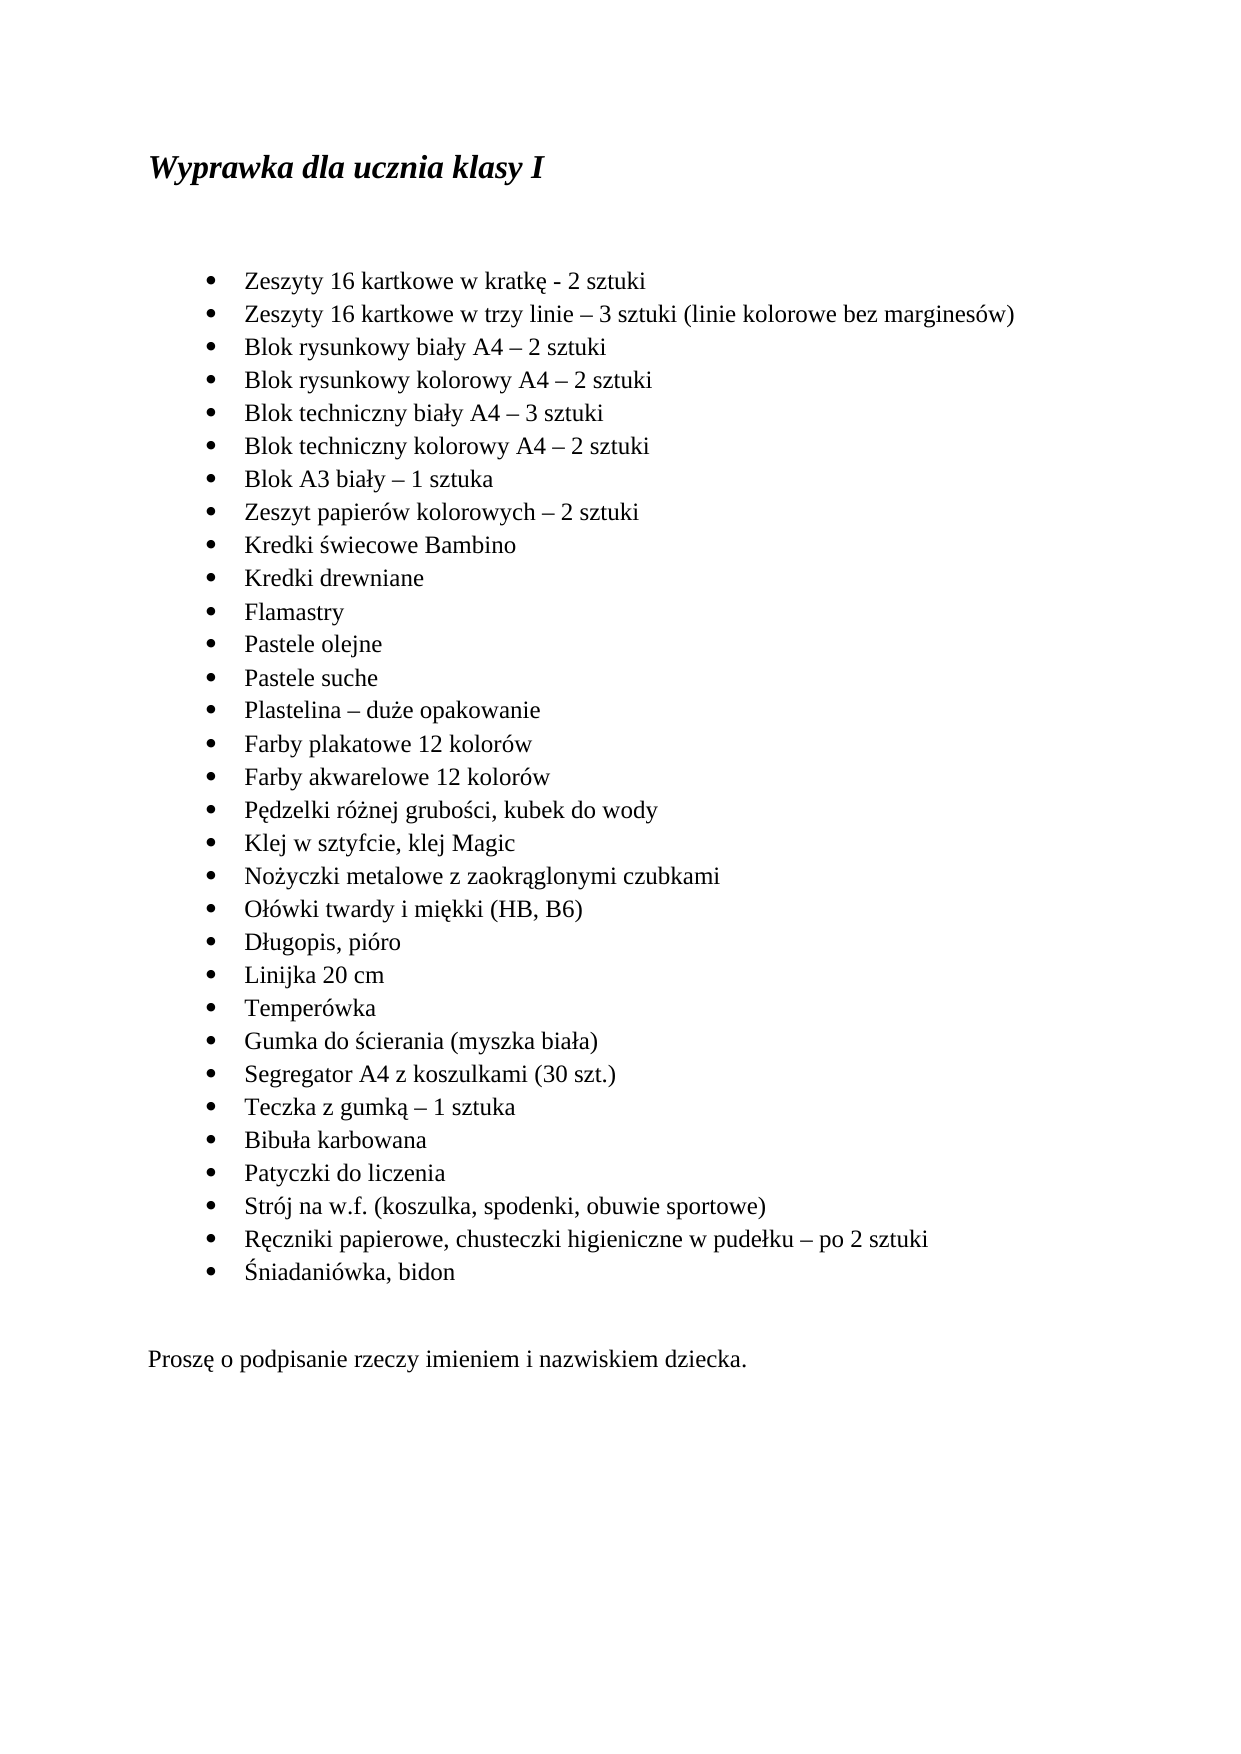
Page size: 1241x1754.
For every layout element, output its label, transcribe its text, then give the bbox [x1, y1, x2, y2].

list Bibuła karbowana [207, 1125, 1093, 1154]
list Ręczniki papierowe, chusteczki higieniczne w pudełku – po 2 sztuki [207, 1224, 1093, 1253]
list Gumka do ścierania (myszka biała) [207, 1026, 1093, 1054]
list Blok techniczny kolorowy A4 – 2 sztuki [207, 431, 1093, 460]
text Proszę o podpisanie rzeczy imieniem i nazwiskiem dziecka. [148, 1344, 1093, 1373]
list Kredki świecowe Bambino [207, 531, 1093, 559]
list Pastele olejne [207, 629, 1093, 658]
list Linijka 20 cm [207, 960, 1093, 988]
list Pastele suche [207, 663, 1093, 691]
list Śniadaniówka, bidon [207, 1257, 1093, 1286]
list Ołówki twardy i miękki (HB, B6) [207, 894, 1093, 922]
list Strój na w.f. (koszulka, spodenki, obuwie sportowe) [207, 1191, 1093, 1220]
text Wyprawka dla ucznia klasy I [148, 148, 1093, 186]
list Zeszyt papierów kolorowych – 2 sztuki [207, 497, 1093, 526]
list Zeszyty 16 kartkowe w trzy linie – 3 sztuki (linie kolorowe bez marginesów) [207, 299, 1093, 328]
list Blok techniczny biały A4 – 3 sztuki [207, 398, 1093, 427]
list Farby akwarelowe 12 kolorów [207, 762, 1093, 790]
list Blok rysunkowy biały A4 – 2 sztuki [207, 332, 1093, 361]
list Patyczki do liczenia [207, 1158, 1093, 1187]
list Temperówka [207, 993, 1093, 1022]
list Klej w sztyfcie, klej Magic [207, 828, 1093, 856]
list Teczka z gumką – 1 sztuka [207, 1092, 1093, 1121]
list Pędzelki różnej grubości, kubek do wody [207, 795, 1093, 823]
list Farby plakatowe 12 kolorów [207, 729, 1093, 757]
list Segregator A4 z koszulkami (30 szt.) [207, 1059, 1093, 1088]
list Zeszyty 16 kartkowe w kratkę - 2 sztuki [207, 266, 1093, 295]
list Kredki drewniane [207, 563, 1093, 592]
list Blok A3 biały – 1 sztuka [207, 464, 1093, 493]
list Blok rysunkowy kolorowy A4 – 2 sztuki [207, 365, 1093, 394]
list Nożyczki metalowe z zaokrąglonymi czubkami [207, 861, 1093, 889]
list Flamastry [207, 597, 1093, 625]
list Długopis, pióro [207, 927, 1093, 956]
list Plastelina – duże opakowanie [207, 696, 1093, 724]
